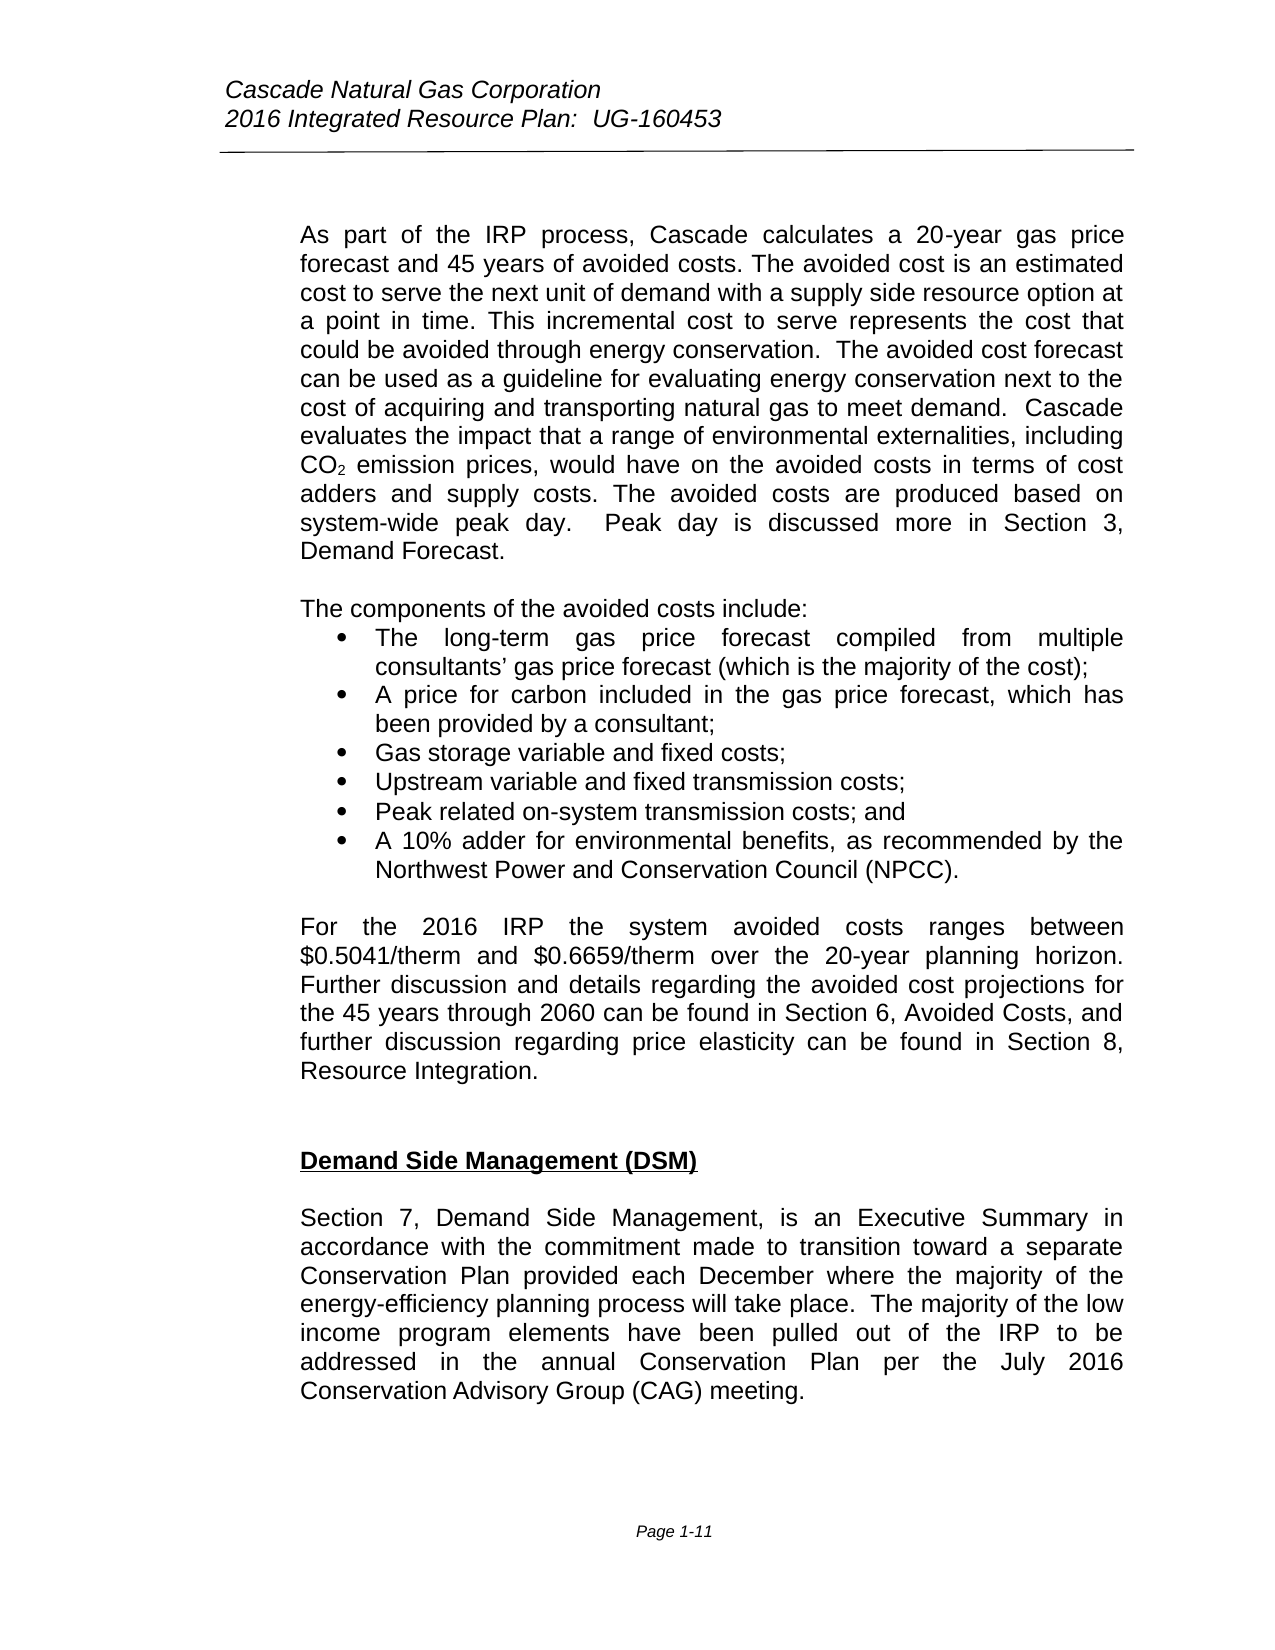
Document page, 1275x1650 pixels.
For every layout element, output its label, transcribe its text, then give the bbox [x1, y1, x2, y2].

list Upstream variable and fixed transmission costs; [337, 767, 1125, 796]
list Gas storage variable and fixed costs; [337, 738, 1125, 767]
text Section 7, Demand Side Management, is an Executive Summary in accordance with the commitment made to transition toward a separate Conservation Plan provided each December where the majority of the energy-efficiency planning process will take place. The majority of the low income program elements have been pulled out of the IRP to be addressed in the annual Conservation Plan per the July 2016 Conservation Advisory Group (CAG) meeting. [300, 1203, 1125, 1404]
text The components of the avoided costs include: [300, 594, 1125, 623]
list A 10% adder for environmental benefits, as recommended by the Northwest Power and Conservation Council (NPCC). [337, 826, 1125, 883]
text Demand Side Management (DSM) [225, 1146, 1125, 1174]
text As part of the IRP process, Cascade calculates a 20-year gas price forecast and 45 years of avoided costs. The avoided cost is an estimated cost to serve the next unit of demand with a supply side resource option at a point in time. This incremental cost to serve represents the cost that could be avoided through energy conservation. The avoided cost forecast can be used as a guideline for evaluating energy conservation next to the cost of acquiring and transporting natural gas to meet demand. Cascade evaluates the impact that a range of environmental externalities, including CO2 emission prices, would have on the avoided costs in terms of cost adders and supply costs. The avoided costs are produced based on system-wide peak day. Peak day is discussed more in Section 3, Demand Forecast. [300, 219, 1125, 565]
list Peak related on‐system transmission costs; and [337, 796, 1125, 826]
list The long-term gas price forecast compiled from multiple consultants’ gas price forecast (which is the majority of the cost); [337, 623, 1125, 680]
text For the 2016 IRP the system avoided costs ranges between $0.5041/therm and $0.6659/therm over the 20-year planning horizon. Further discussion and details regarding the avoided cost projections for the 45 years through 2060 can be found in Section 6, Avoided Costs, and further discussion regarding price elasticity can be found in Section 8, Resource Integration. [300, 912, 1125, 1084]
list A price for carbon included in the gas price forecast, which has been provided by a consultant; [337, 680, 1125, 738]
